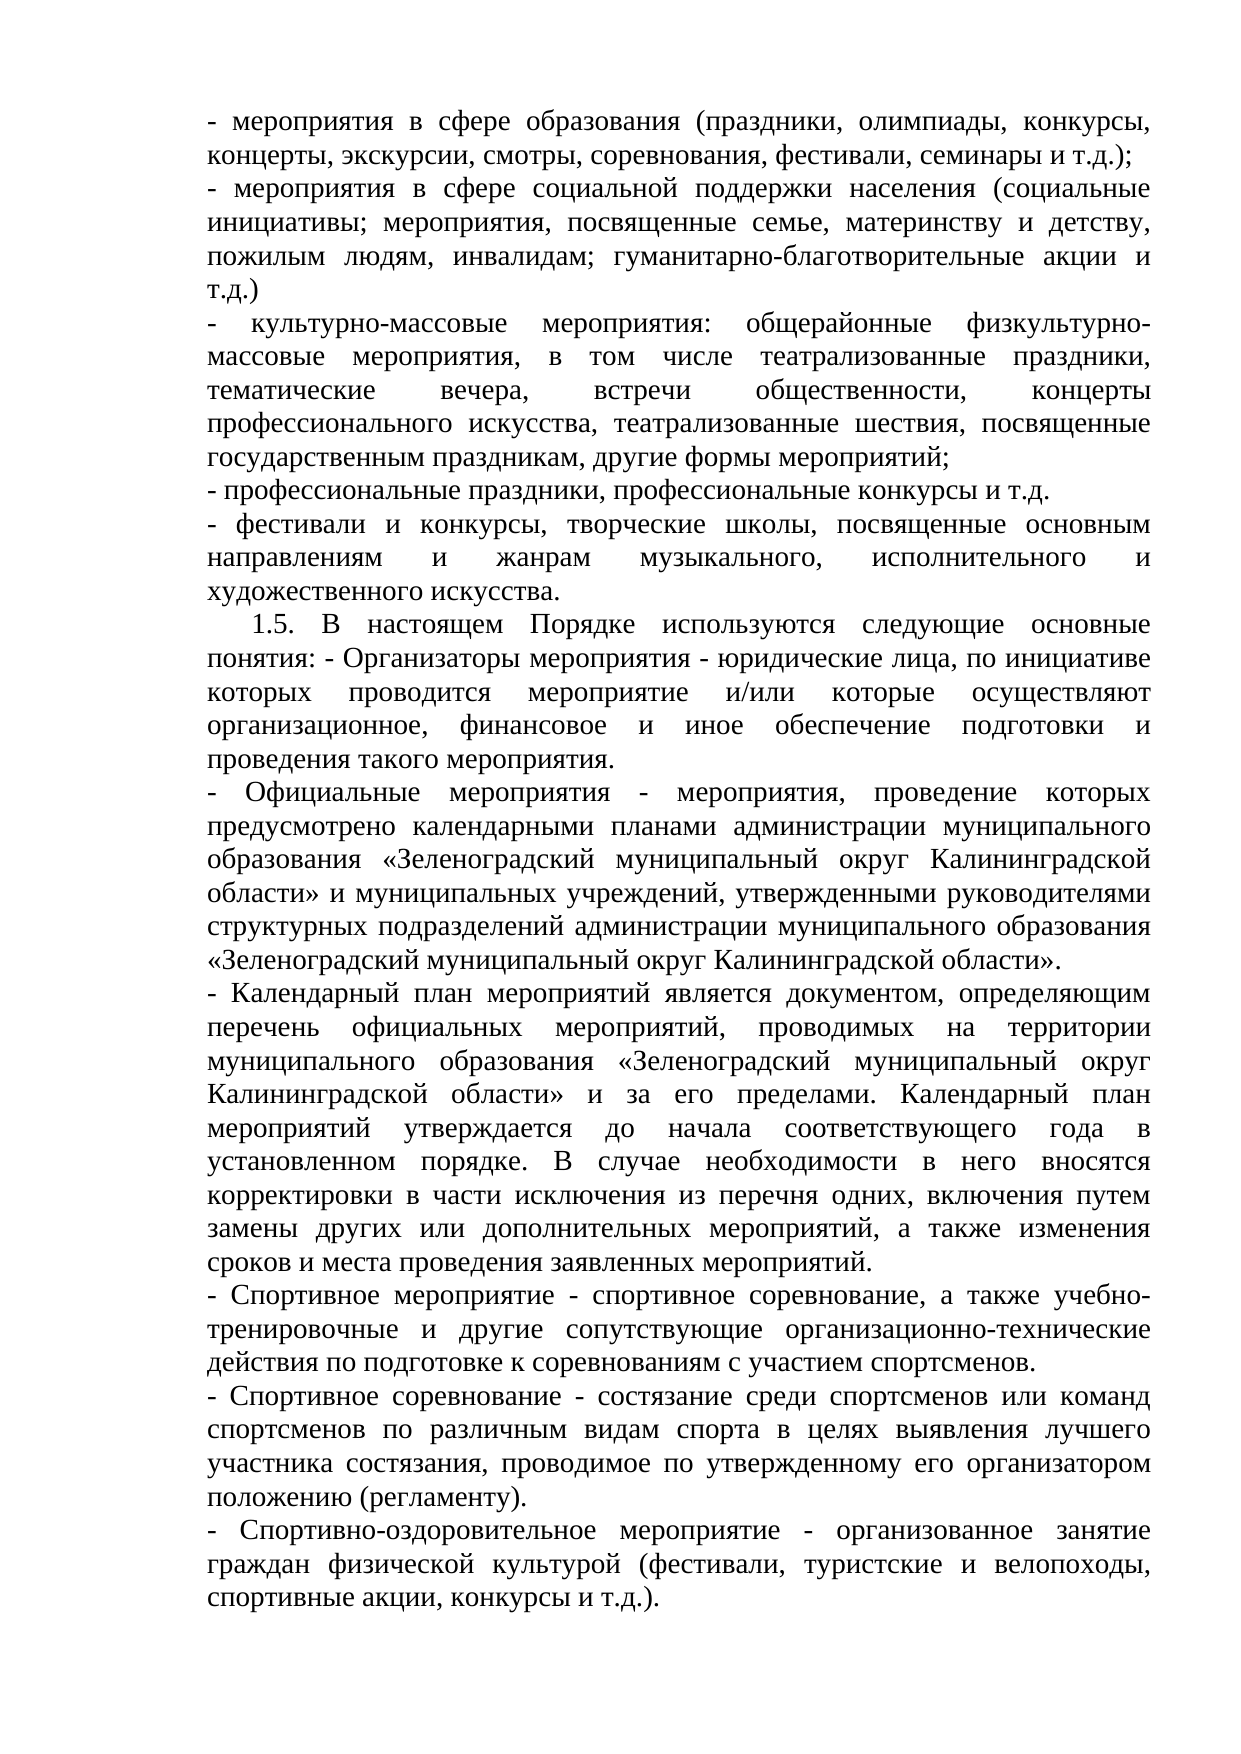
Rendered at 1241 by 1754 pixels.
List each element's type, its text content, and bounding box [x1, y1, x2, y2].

text - мероприятия в сфере социальной поддержки населения (социальные инициативы; мероприятия, посвященные семье, материнству и детству, пожилым людям, инвалидам; гуманитарно-благотворительные акции и т.д.) [207, 171, 1152, 305]
text - Календарный план мероприятий является документом, определяющим перечень официальных мероприятий, проводимых на территории муниципального образования «Зеленоградский муниципальный округ Калининградской области» и за его пределами. Календарный план мероприятий утверждается до начала соответствующего года в установленном порядке. В случае необходимости в него вносятся корректировки в части исключения из перечня одних, включения путем замены других или дополнительных мероприятий, а также изменения сроков и места проведения заявленных мероприятий. [207, 976, 1152, 1277]
text - профессиональные праздники, профессиональные конкурсы и т.д. [207, 472, 1152, 506]
text - Спортивно-оздоровительное мероприятие - организованное занятие граждан физической культурой (фестивали, туристские и велопоходы, спортивные акции, конкурсы и т.д.). [207, 1512, 1152, 1613]
text - Официальные мероприятия - мероприятия, проведение которых предусмотрено календарными планами администрации муниципального образования «Зеленоградский муниципальный округ Калининградской области» и муниципальных учреждений, утвержденными руководителями структурных подразделений администрации муниципального образования «Зеленоградский муниципальный округ Калининградской области». [207, 774, 1152, 976]
text - мероприятия в сфере образования (праздники, олимпиады, конкурсы, концерты, экскурсии, смотры, соревнования, фестивали, семинары и т.д.); [207, 103, 1152, 171]
text - фестивали и конкурсы, творческие школы, посвященные основным направлениям и жанрам музыкального, исполнительного и художественного искусства. [207, 506, 1152, 607]
text - Спортивное соревнование - состязание среди спортсменов или команд спортсменов по различным видам спорта в целях выявления лучшего участника состязания, проводимое по утвержденному его организатором положению (регламенту). [207, 1378, 1152, 1512]
text - культурно-массовые мероприятия: общерайонные физкультурно-массовые мероприятия, в том числе театрализованные праздники, тематические вечера, встречи общественности, концерты профессионального искусства, театрализованные шествия, посвященные государственным праздникам, другие формы мероприятий; [207, 305, 1152, 472]
text 1.5. В настоящем Порядке используются следующие основные понятия: - Организаторы мероприятия - юридические лица, по инициативе которых проводится мероприятие и/или которые осуществляют организационное, финансовое и иное обеспечение подготовки и проведения такого мероприятия. [207, 607, 1152, 774]
text - Спортивное мероприятие - спортивное соревнование, а также учебно-тренировочные и другие сопутствующие организационно-технические действия по подготовке к соревнованиям с участием спортсменов. [207, 1277, 1152, 1378]
